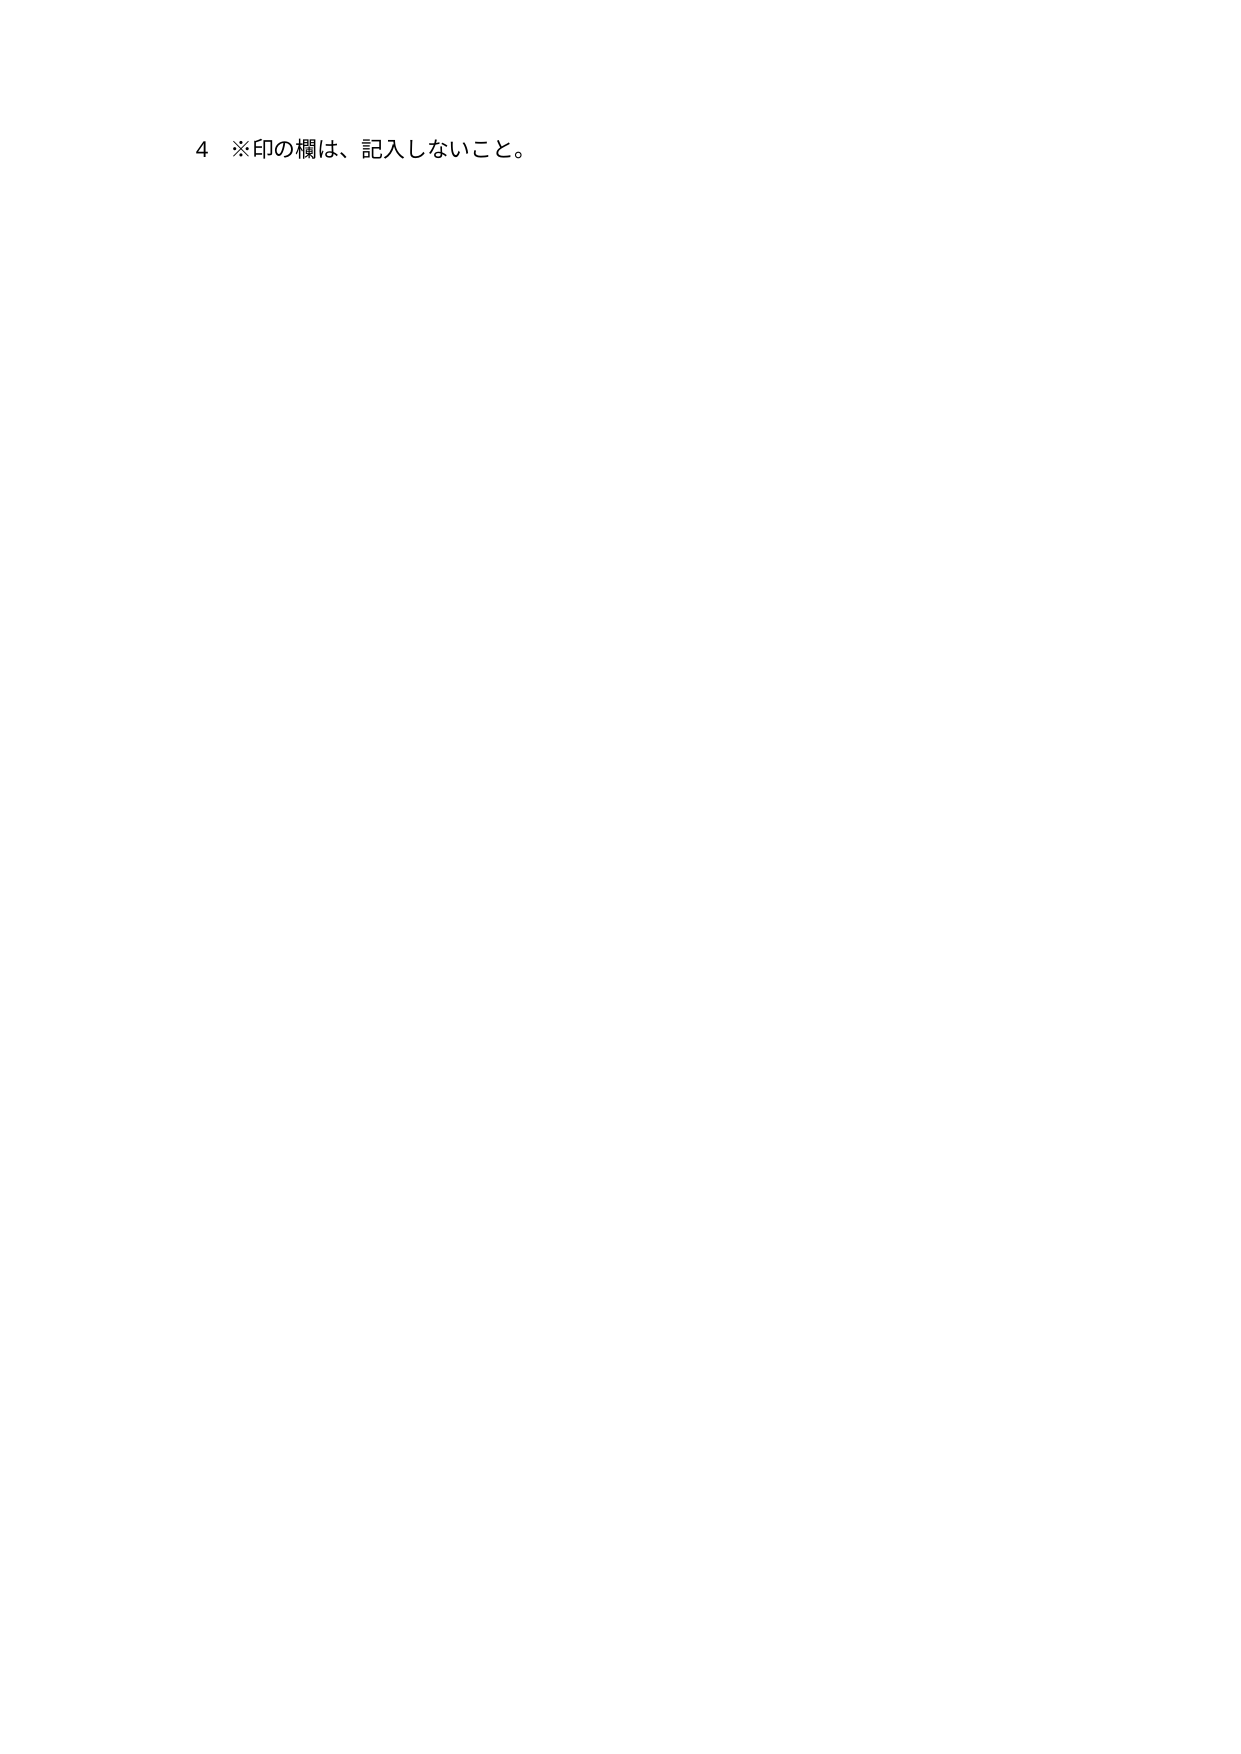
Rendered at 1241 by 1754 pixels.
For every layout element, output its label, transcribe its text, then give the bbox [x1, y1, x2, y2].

text 4 ※印の欄は、記入しないこと。 [130, 130, 1134, 165]
